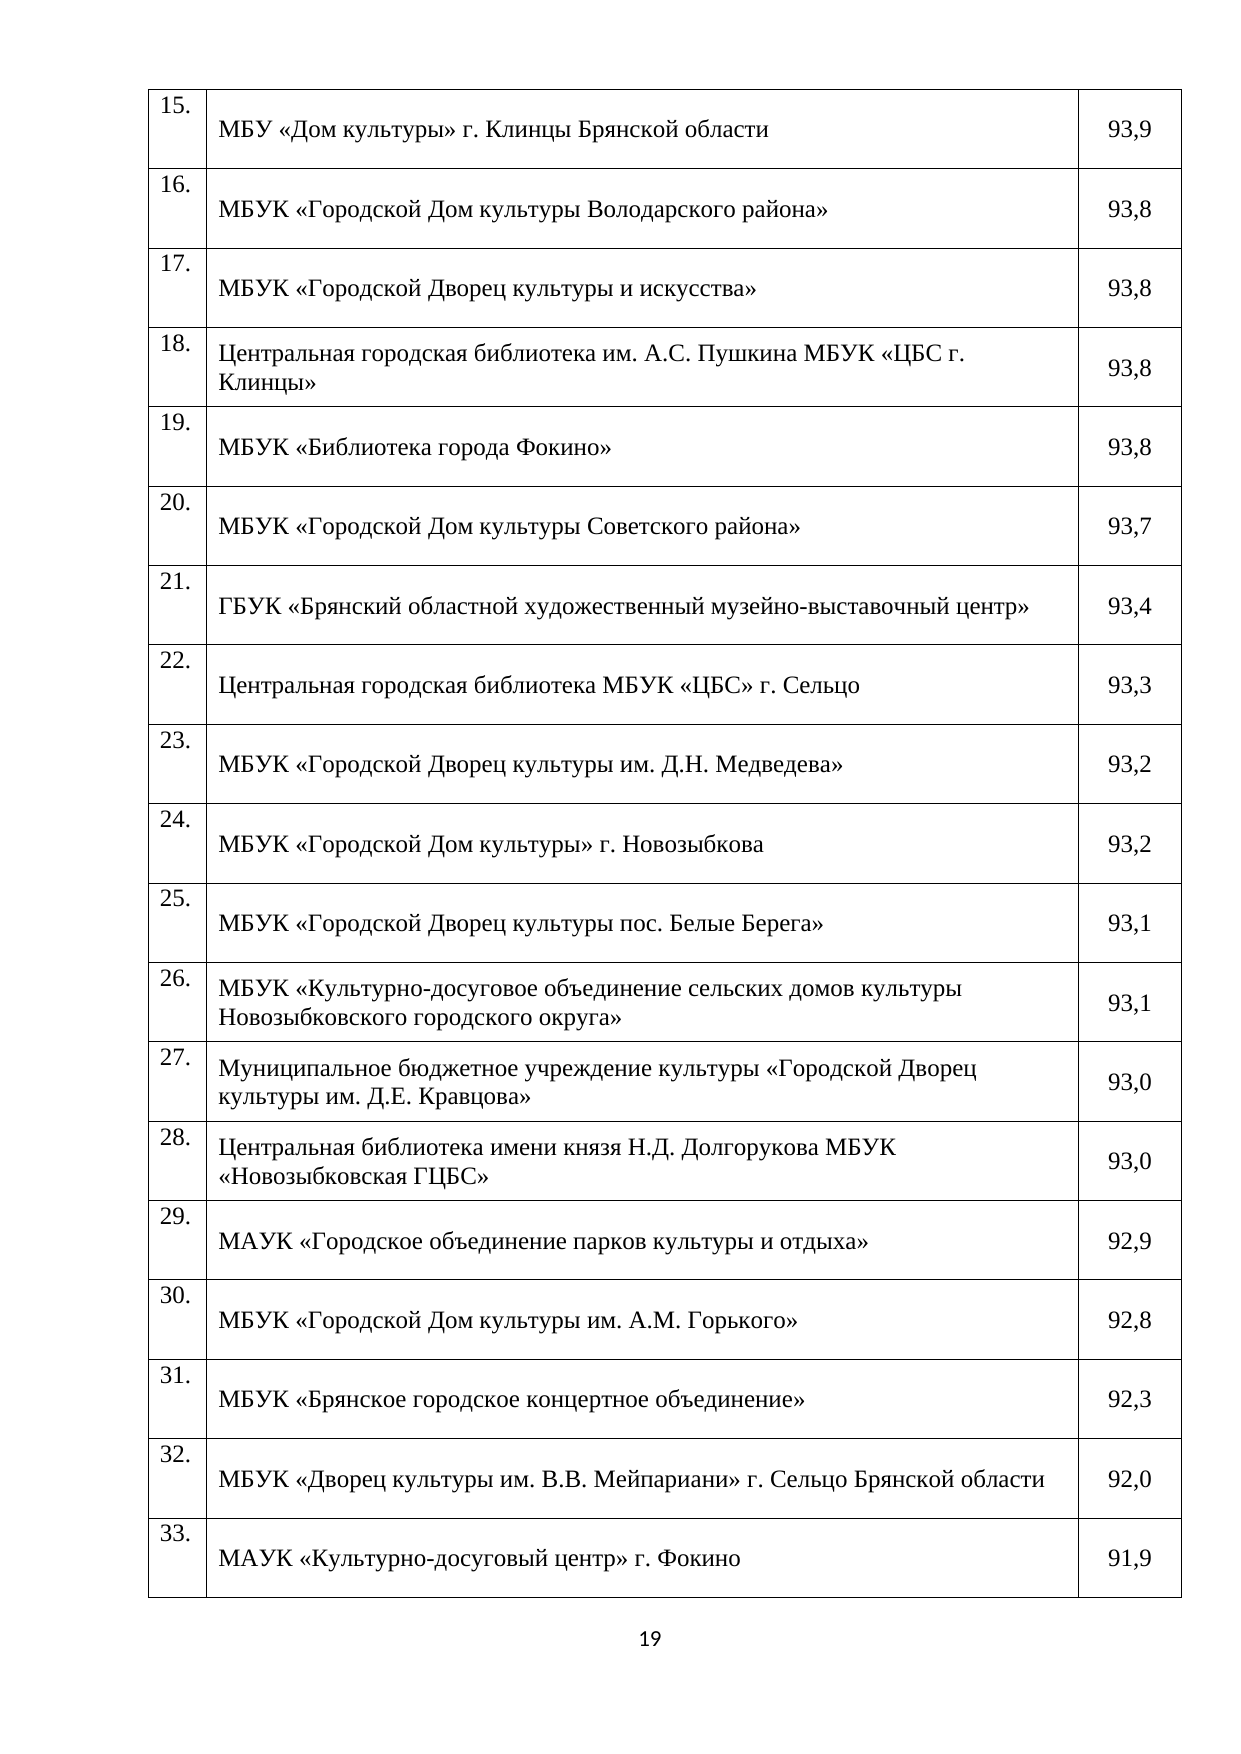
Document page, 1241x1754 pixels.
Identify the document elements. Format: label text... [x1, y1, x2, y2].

table_cell [149, 566, 206, 644]
table_cell 93,1 [1079, 963, 1181, 1041]
table_cell МБУК «Городской Дворец культуры им. Д.Н. Медведева» [207, 725, 1078, 803]
table_cell 92,0 [1079, 1439, 1181, 1517]
table_cell Муниципальное бюджетное учреждение культуры «Городской Дворец культуры им. Д.Е. Кравцова» [207, 1042, 1078, 1121]
table_cell МБУК «Городской Дом культуры Советского района» [207, 487, 1078, 565]
table_cell 93,4 [1079, 566, 1181, 644]
table_cell МБУК «Дворец культуры им. В.В. Мейпариани» г. Сельцо Брянской области [207, 1439, 1078, 1517]
table_cell 93,8 [1079, 407, 1181, 486]
table_cell [149, 249, 206, 327]
table_cell [149, 487, 206, 565]
table_cell ГБУК «Брянский областной художественный музейно-выставочный центр» [207, 566, 1078, 644]
table_cell [149, 963, 206, 1041]
table_cell [149, 1280, 206, 1359]
table_cell [149, 1519, 206, 1597]
table_cell МБУК «Городской Дворец культуры пос. Белые Берега» [207, 884, 1078, 962]
table_cell МБУК «Городской Дом культуры Володарского района» [207, 169, 1078, 247]
table_cell [149, 725, 206, 803]
table_cell МБУК «Брянское городское концертное объединение» [207, 1360, 1078, 1438]
table_cell [149, 645, 206, 724]
table_cell Центральная библиотека имени князя Н.Д. Долгорукова МБУК «Новозыбковская ГЦБС» [207, 1122, 1078, 1200]
table_cell МБУК «Библиотека города Фокино» [207, 407, 1078, 486]
table_cell [149, 328, 206, 406]
table_cell [149, 90, 206, 168]
table_cell 93,1 [1079, 884, 1181, 962]
table_cell [149, 1201, 206, 1279]
table_cell МБУК «Культурно-досуговое объединение сельских домов культуры Новозыбковского городского округа» [207, 963, 1078, 1041]
table_cell 93,8 [1079, 328, 1181, 406]
table_cell [149, 1439, 206, 1517]
table_cell МБУК «Городской Дом культуры» г. Новозыбкова [207, 804, 1078, 882]
table_cell 92,8 [1079, 1280, 1181, 1359]
table_cell 93,7 [1079, 487, 1181, 565]
table_cell Центральная городская библиотека МБУК «ЦБС» г. Сельцо [207, 645, 1078, 724]
table_cell МАУК «Культурно-досуговый центр» г. Фокино [207, 1519, 1078, 1597]
table_cell 92,9 [1079, 1201, 1181, 1279]
table_cell 93,2 [1079, 804, 1181, 882]
table_cell [149, 1360, 206, 1438]
table_cell Центральная городская библиотека им. А.С. Пушкина МБУК «ЦБС г. Клинцы» [207, 328, 1078, 406]
table_cell 93,8 [1079, 249, 1181, 327]
table_cell 93,3 [1079, 645, 1181, 724]
table_cell 93,8 [1079, 169, 1181, 247]
table_cell [149, 1122, 206, 1200]
table_cell МАУК «Городское объединение парков культуры и отдыха» [207, 1201, 1078, 1279]
table_cell 91,9 [1079, 1519, 1181, 1597]
table_cell МБУК «Городской Дом культуры им. А.М. Горького» [207, 1280, 1078, 1359]
table_cell [149, 804, 206, 882]
table_cell 93,2 [1079, 725, 1181, 803]
table_cell [149, 884, 206, 962]
table_cell 93,0 [1079, 1042, 1181, 1121]
table_cell МБУ «Дом культуры» г. Клинцы Брянской области [207, 90, 1078, 168]
table_cell МБУК «Городской Дворец культуры и искусства» [207, 249, 1078, 327]
table_cell 93,9 [1079, 90, 1181, 168]
table_cell [149, 1042, 206, 1121]
table_cell 93,0 [1079, 1122, 1181, 1200]
table_cell 92,3 [1079, 1360, 1181, 1438]
table_cell [149, 169, 206, 247]
table_cell [149, 407, 206, 486]
